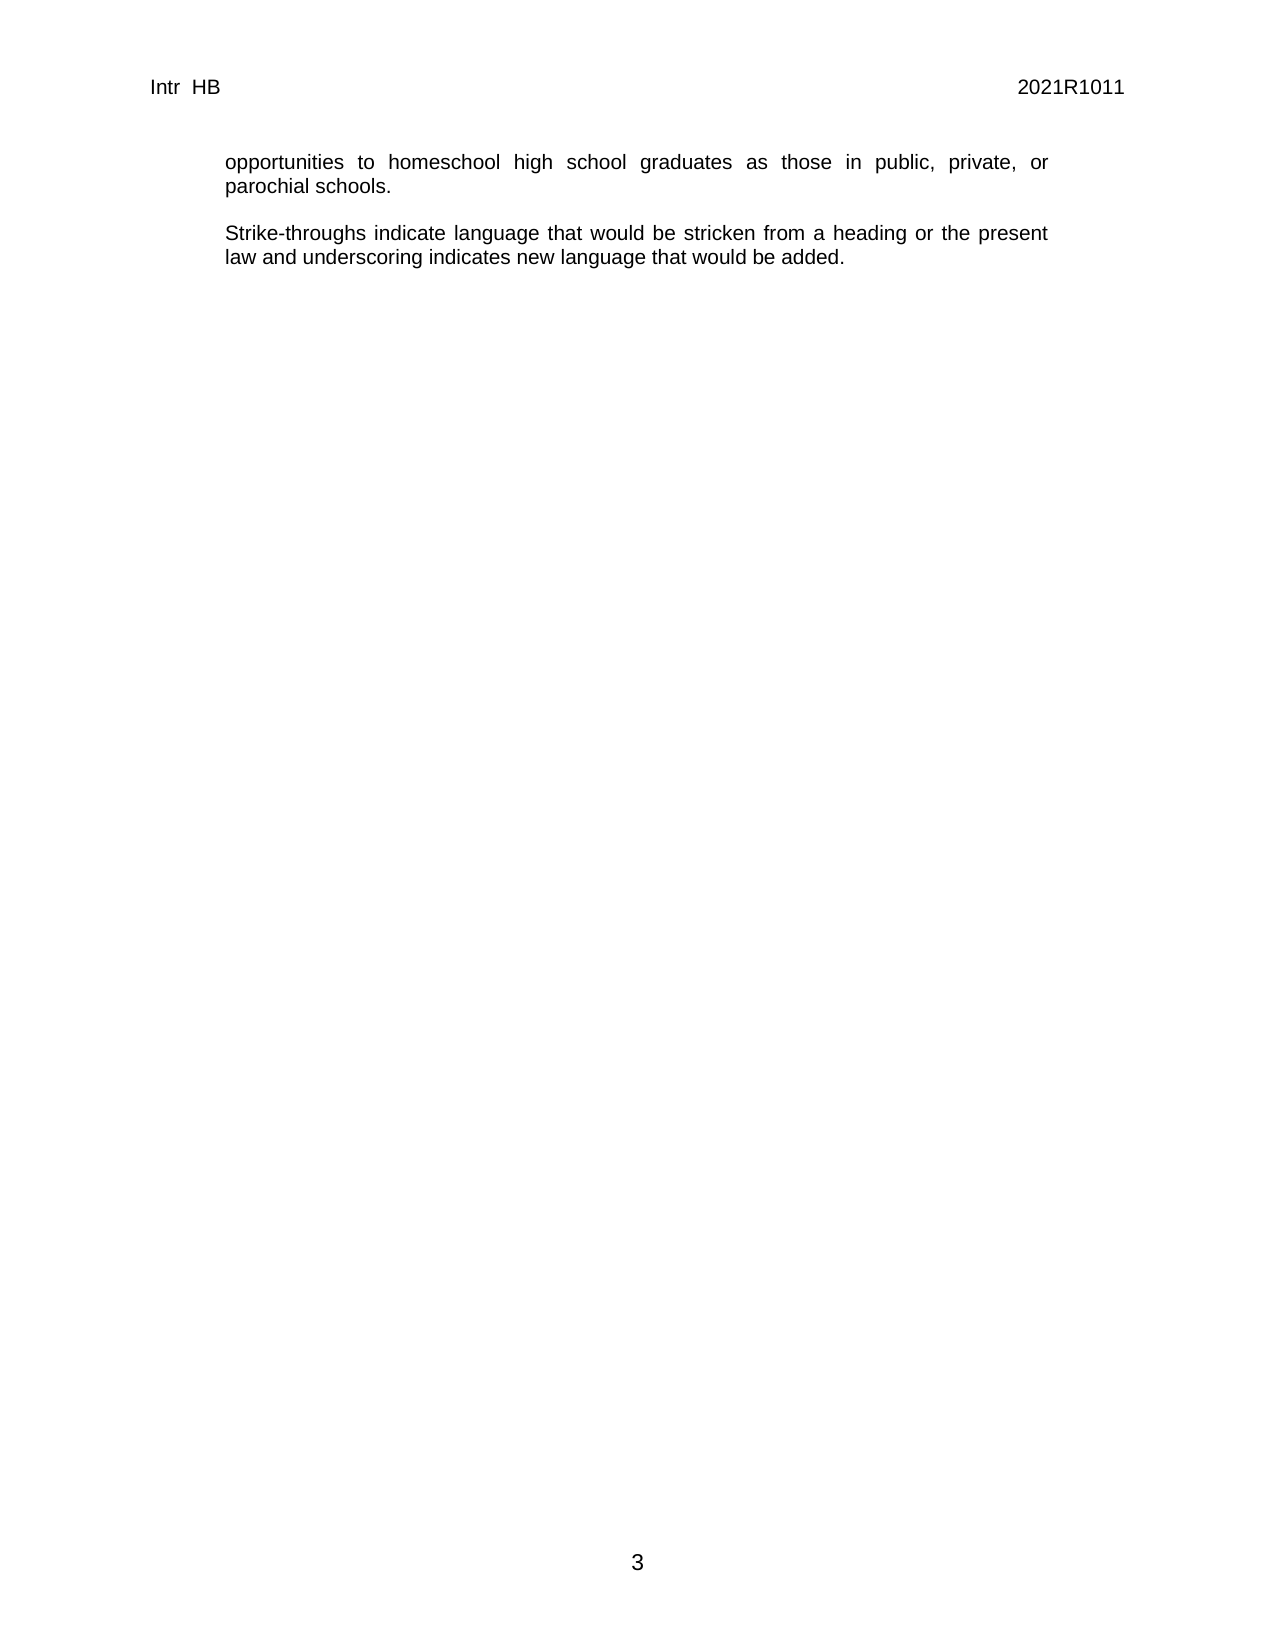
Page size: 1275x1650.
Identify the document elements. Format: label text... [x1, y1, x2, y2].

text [225, 150, 1050, 198]
text Strike-throughs indicate language that would be stricken from a heading or the present law and underscoring indicates new language that would be added. [225, 221, 1050, 269]
